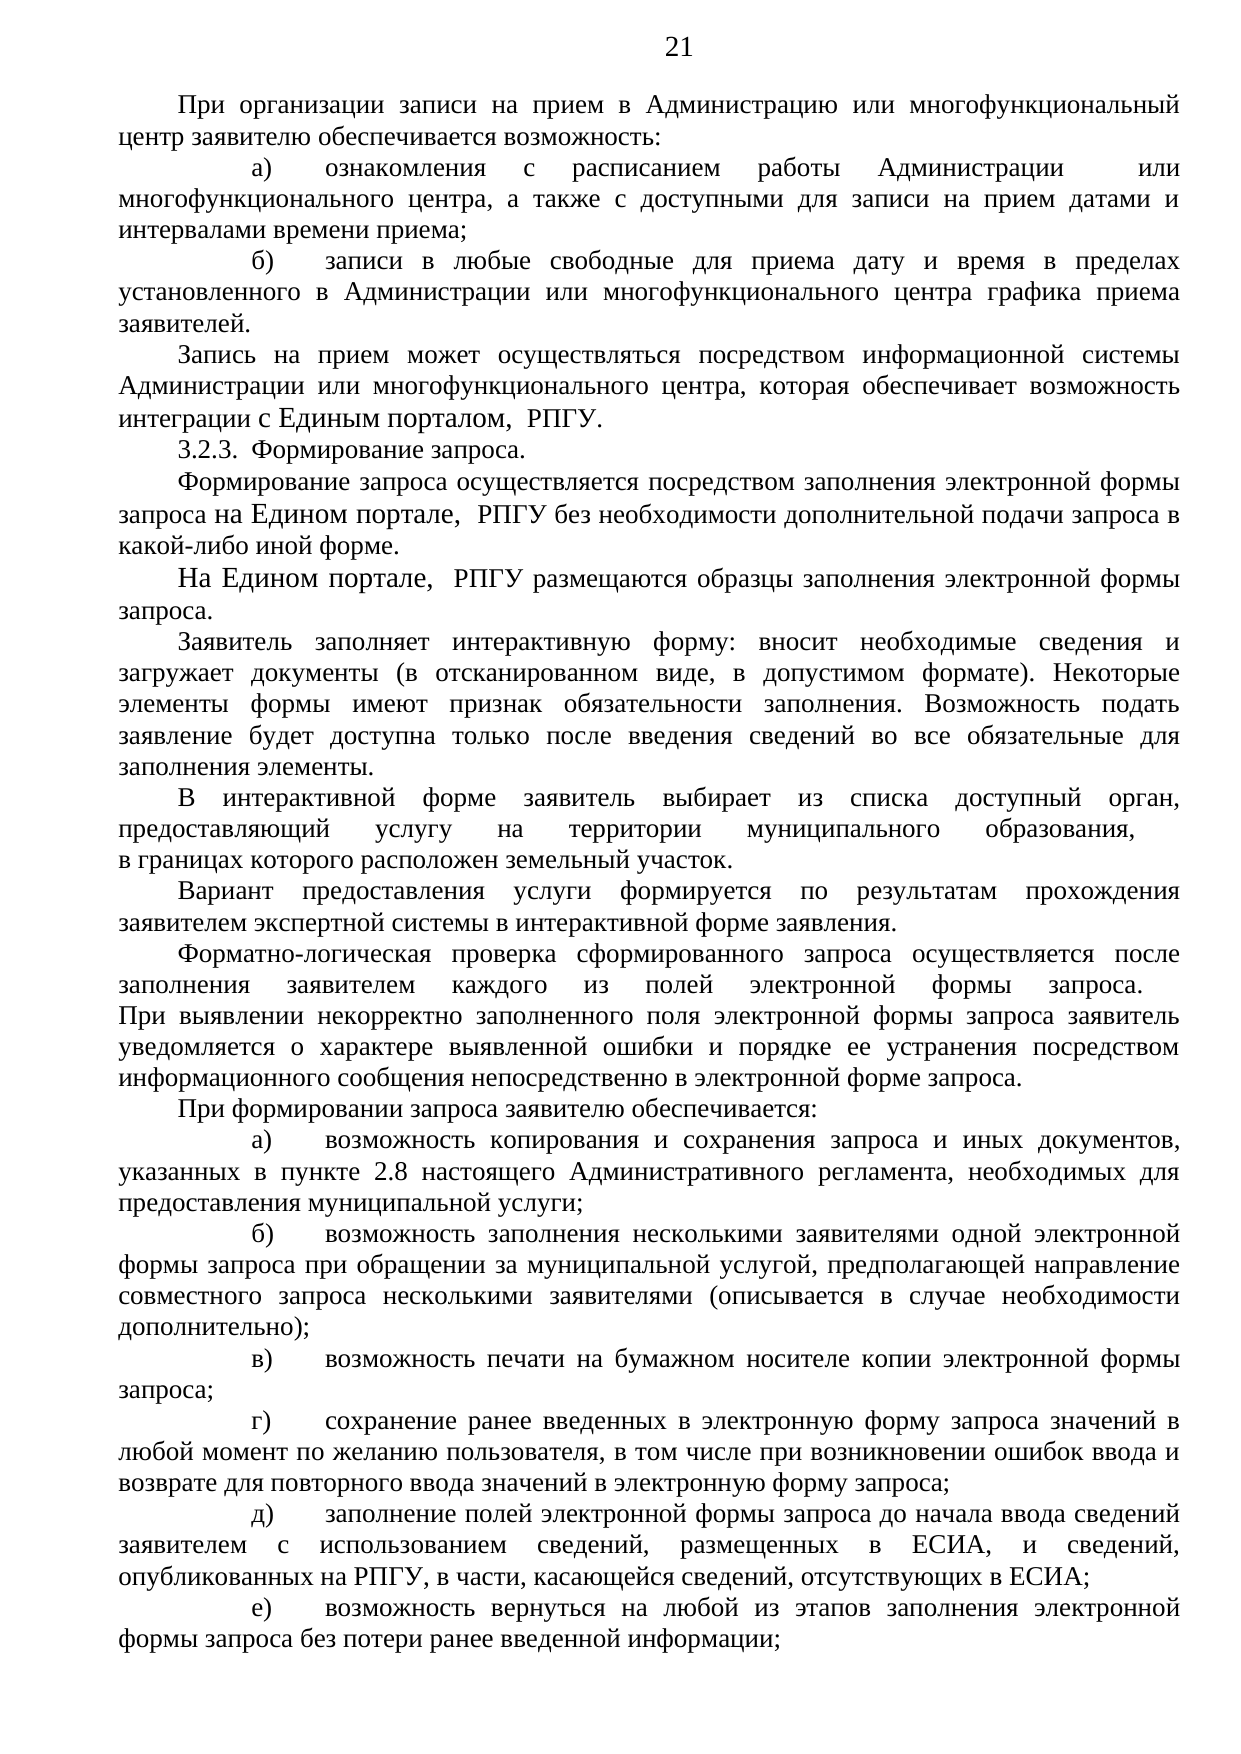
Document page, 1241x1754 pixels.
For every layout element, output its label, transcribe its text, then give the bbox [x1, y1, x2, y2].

text Формирование запроса осуществляется посредством заполнения электронной формы запроса на Едином портале, РПГУ без необходимости дополнительной подачи запроса в какой-либо иной форме. [118, 465, 1181, 561]
text Запись на прием может осуществляться посредством информационной системы Администрации или многофункционального центра, которая обеспечивает возможность интеграции с Единым порталом, РПГУ. [118, 338, 1181, 434]
list записи в любые свободные для приема дату и время в пределах установленного в Администрации или многофункционального центра графика приема заявителей. [118, 244, 1181, 338]
list возможность заполнения несколькими заявителями одной электронной формы запроса при обращении за муниципальной услугой, предполагающей направление совместного запроса несколькими заявителями (описывается в случае необходимости дополнительно); [118, 1217, 1181, 1342]
list Формирование запроса. [118, 434, 1181, 465]
list заполнение полей электронной формы запроса до начала ввода сведений заявителем с использованием сведений, размещенных в ЕСИА, и сведений, опубликованных на РПГУ, в части, касающейся сведений, отсутствующих в ЕСИА; [118, 1497, 1181, 1591]
text Форматно-логическая проверка сформированного запроса осуществляется после заполнения заявителем каждого из полей электронной формы запроса. При выявлении некорректно заполненного поля электронной формы запроса заявитель уведомляется о характере выявленной ошибки и порядке ее устранения посредством информационного сообщения непосредственно в электронной форме запроса. [118, 937, 1181, 1092]
text При организации записи на прием в Администрацию или многофункциональный центр заявителю обеспечивается возможность: [118, 89, 1181, 151]
text Вариант предоставления услуги формируется по результатам прохождения заявителем экспертной системы в интерактивной форме заявления. [118, 874, 1181, 937]
list ознакомления с расписанием работы Администрации или многофункционального центра, а также с доступными для записи на прием датами и интервалами времени приема; [118, 151, 1181, 244]
text При формировании запроса заявителю обеспечивается: [118, 1092, 1181, 1124]
list возможность копирования и сохранения запроса и иных документов, указанных в пункте 2.8 настоящего Административного регламента, необходимых для предоставления муниципальной услуги; [118, 1124, 1181, 1217]
list сохранение ранее введенных в электронную форму запроса значений в любой момент по желанию пользователя, в том числе при возникновении ошибок ввода и возврате для повторного ввода значений в электронную форму запроса; [118, 1404, 1181, 1497]
list На Едином портале, РПГУ размещаются образцы заполнения электронной формы запроса. [118, 561, 1181, 625]
list В интерактивной форме заявитель выбирает из списка доступный орган, предоставляющий услугу на территории муниципального образования, в границах которого расположен земельный участок. [118, 781, 1181, 874]
list возможность вернуться на любой из этапов заполнения электронной формы запроса без потери ранее введенной информации; [118, 1591, 1181, 1653]
list возможность печати на бумажном носителе копии электронной формы запроса; [118, 1342, 1181, 1404]
list Заявитель заполняет интерактивную форму: вносит необходимые сведения и загружает документы (в отсканированном виде, в допустимом формате). Некоторые элементы формы имеют признак обязательности заполнения. Возможность подать заявление будет доступна только после введения сведений во все обязательные для заполнения элементы. [118, 625, 1181, 781]
